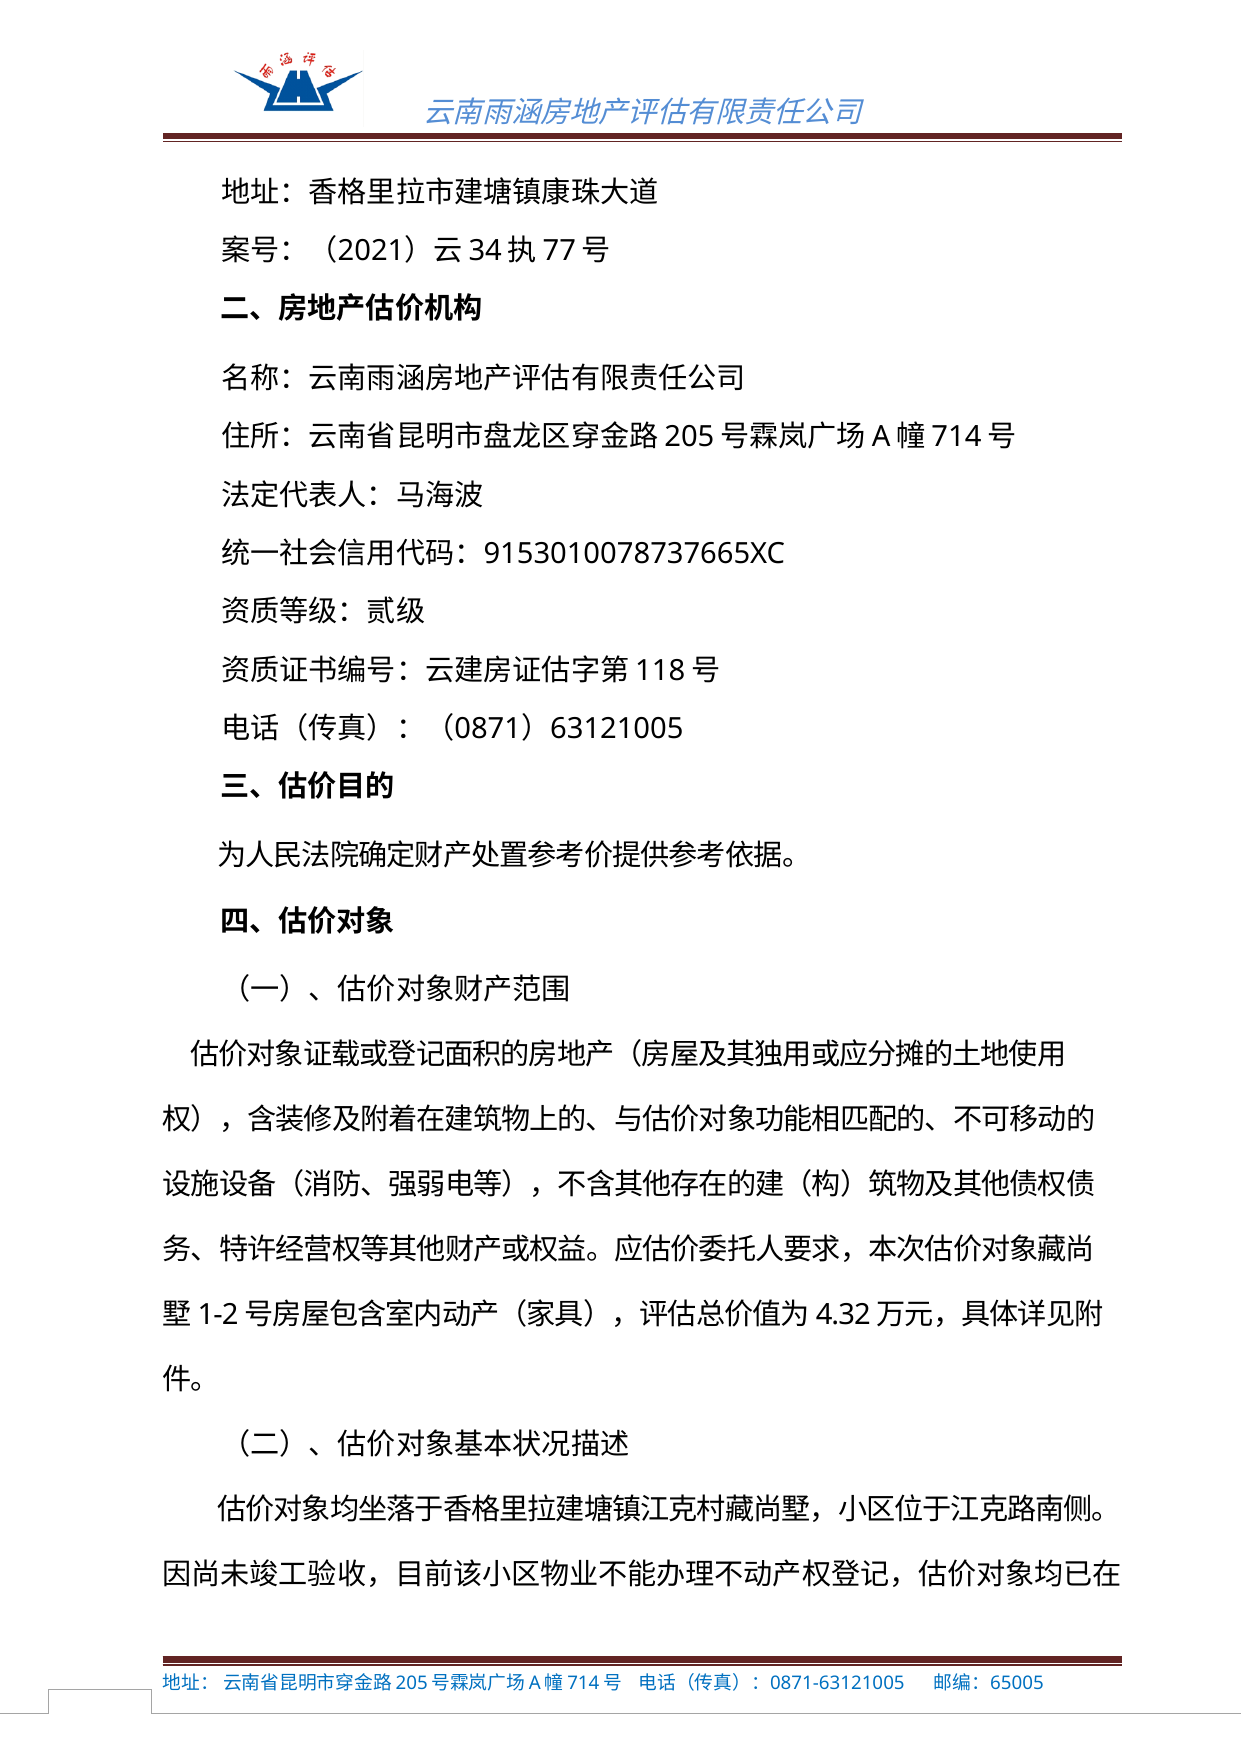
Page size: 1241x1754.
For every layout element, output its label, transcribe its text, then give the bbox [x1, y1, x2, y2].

text 资质证书编号：云建房证估字第118号 [162, 633, 1122, 692]
text 地址：香格里拉市建塘镇康珠大道 [162, 156, 1122, 214]
text 名称：云南雨涵房地产评估有限责任公司 [162, 342, 1122, 400]
picture [224, 50, 364, 127]
text 法定代表人：马海波 [162, 458, 1122, 517]
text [162, 1474, 1122, 1604]
text 估价对象证载或登记面积的房地产（房屋及其独用或应分摊的土地使用权），含装修及附着在建筑物上的、与估价对象功能相匹配的、不可移动的设施设备（消防、强弱电等），不含其他存在的建（构）筑物及其他债权债务、特许经营权等其他财产或权益。应估价委托人要求，本次估价对象藏尚墅1-2号房屋包含室内动产（家具），评估总价值为4.32万元，具体详见附件。 [162, 1019, 1122, 1409]
text 四、估价对象 [162, 897, 1122, 939]
text 为人民法院确定财产处置参考价提供参考依据。 [162, 820, 1122, 885]
text 住所：云南省昆明市盘龙区穿金路205号霖岚广场A幢714号 [162, 400, 1122, 458]
text 三、估价目的 [162, 763, 1122, 805]
text 资质等级：贰级 [162, 575, 1122, 633]
text 电话（传真）：（0871）63121005 [162, 692, 1122, 750]
text 案号：（2021）云34执77号 [162, 214, 1122, 272]
text 二、房地产估价机构 [162, 285, 1122, 327]
text （二）、估价对象基本状况描述 [162, 1409, 1122, 1474]
text 统一社会信用代码：9153010078737665XC [162, 517, 1122, 575]
text （一）、估价对象财产范围 [162, 954, 1122, 1019]
